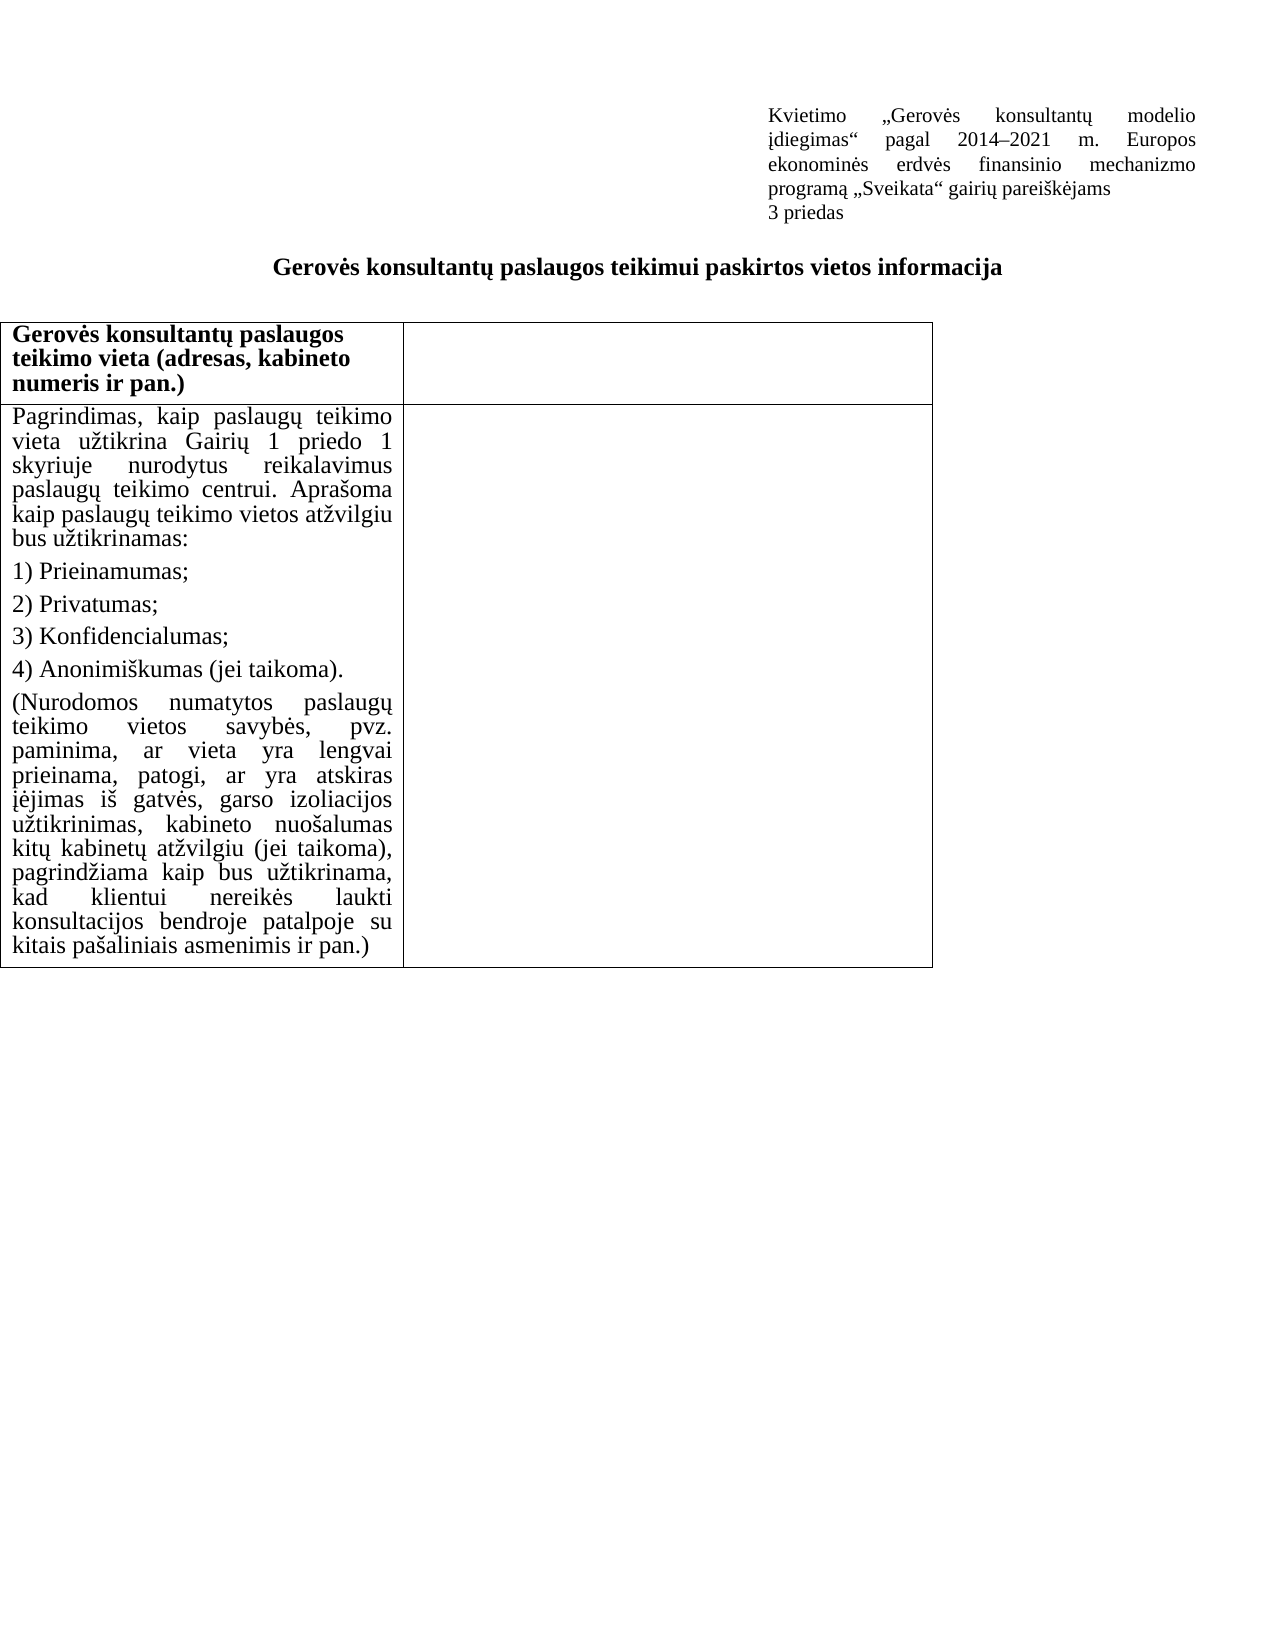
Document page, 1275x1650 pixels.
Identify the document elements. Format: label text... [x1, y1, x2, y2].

table_cell Pagrindimas, kaip paslaugų teikimo vieta užtikrina Gairių 1 priedo 1 skyriuje nurodytus reikalavimus paslaugų teikimo centrui. Aprašoma kaip paslaugų teikimo vietos atžvilgiu bus užtikrinamas: 1) Prieinamumas; 2) Privatumas; 3) Konfidencialumas; 4) Anonimiškumas (jei taikoma). (Nurodomos numatytos paslaugų teikimo vietos savybės, pvz. paminima, ar vieta yra lengvai prieinama, patogi, ar yra atskiras įėjimas iš gatvės, garso izoliacijos užtikrinimas, kabineto nuošalumas kitų kabinetų atžvilgiu (jei taikoma), pagrindžiama kaip bus užtikrinama, kad klientui nereikės laukti konsultacijos bendroje patalpoje su kitais pašaliniais asmenimis ir pan.) [1, 405, 403, 967]
table_cell [404, 405, 932, 967]
table_header Gerovės konsultantų paslaugos teikimo vieta (adresas, kabineto numeris ir pan.) [1, 323, 403, 404]
text 3 priedas [768, 199, 1196, 224]
table_header [404, 323, 932, 404]
text Gerovės konsultantų paslaugos teikimui paskirtos vietos informacija [0, 256, 1275, 281]
text Kvietimo „Gerovės konsultantų modelio įdiegimas“ pagal 2014–2021 m. Europos ekonominės erdvės finansinio mechanizmo programą „Sveikata“ gairių pareiškėjams [768, 103, 1196, 199]
